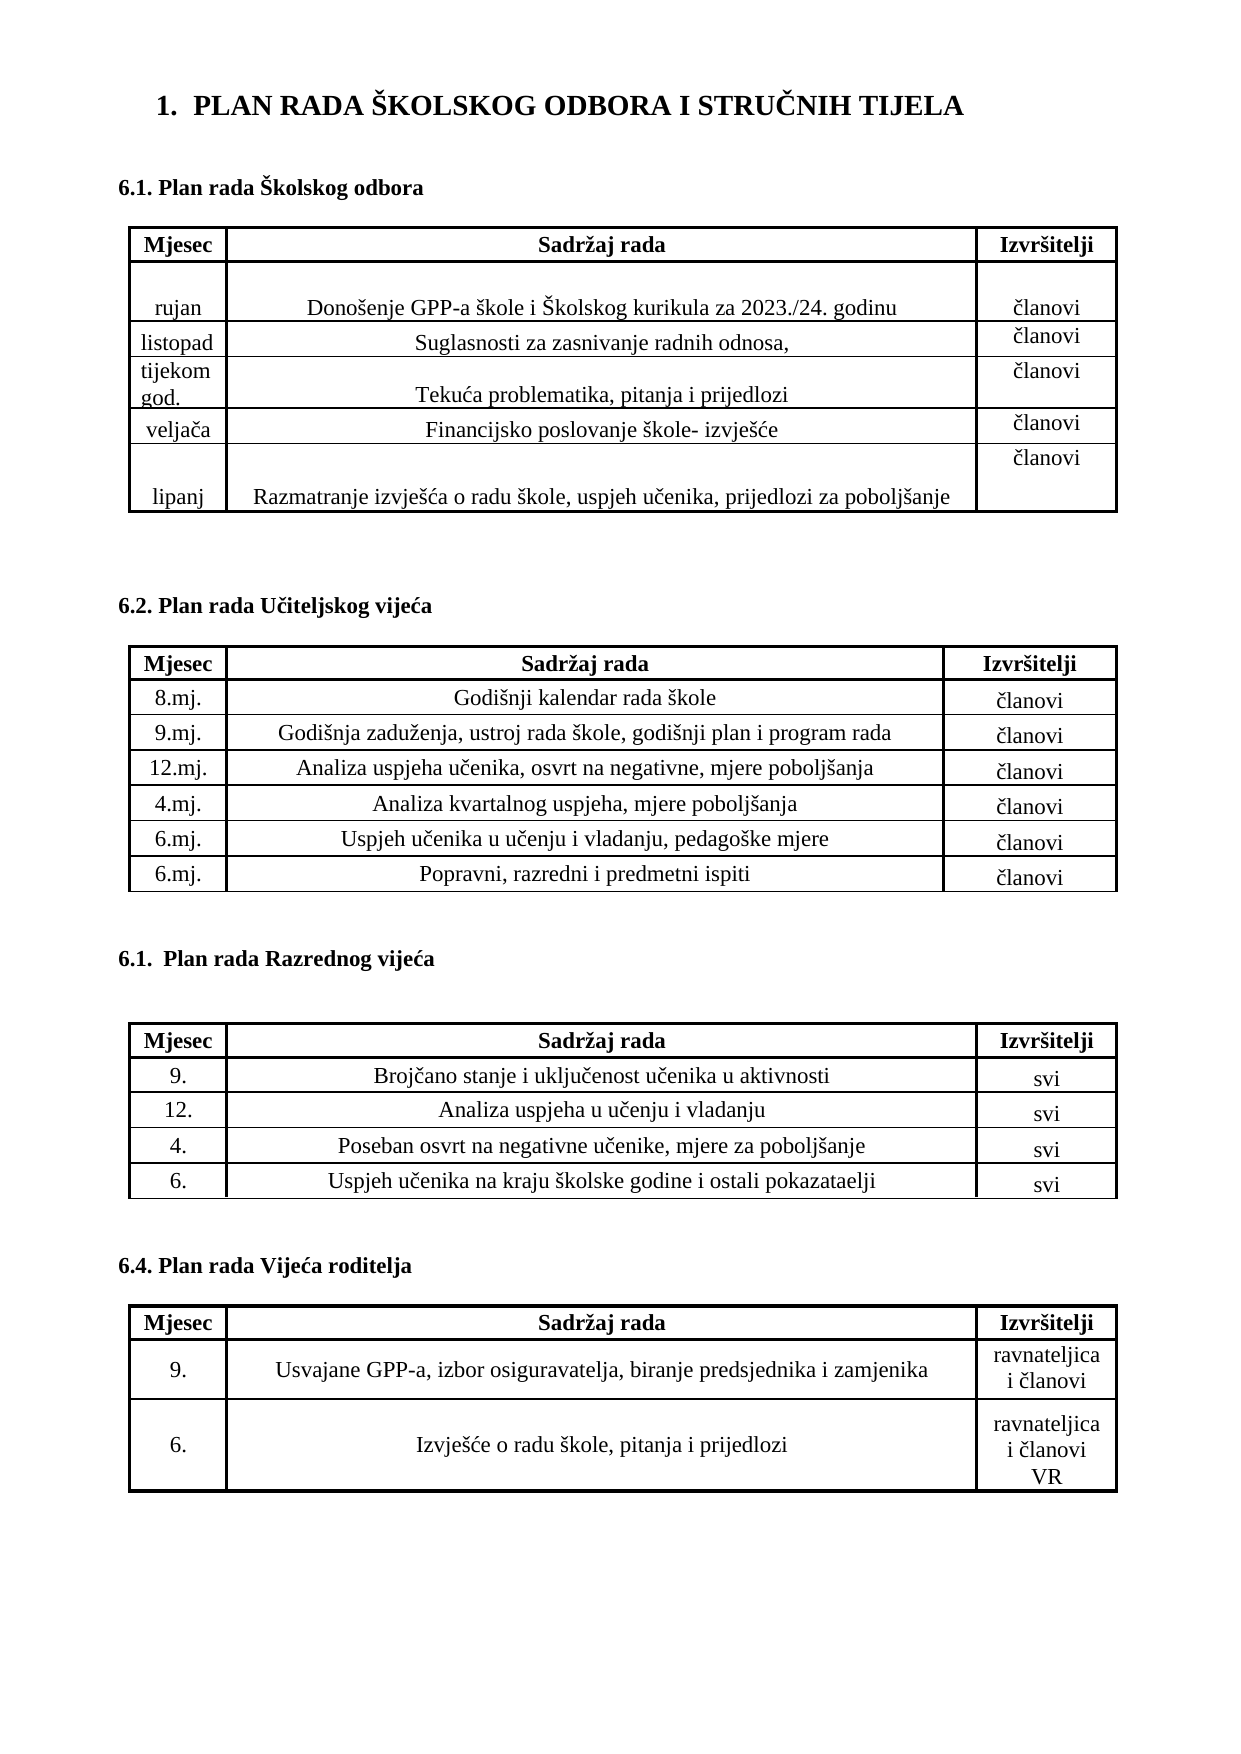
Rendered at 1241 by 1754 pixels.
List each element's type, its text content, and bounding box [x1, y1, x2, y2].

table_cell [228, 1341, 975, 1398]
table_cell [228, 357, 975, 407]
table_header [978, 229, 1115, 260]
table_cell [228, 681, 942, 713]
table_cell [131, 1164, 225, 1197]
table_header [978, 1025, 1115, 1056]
text 6.1. Plan rada Školskog odbora [118, 173, 1078, 200]
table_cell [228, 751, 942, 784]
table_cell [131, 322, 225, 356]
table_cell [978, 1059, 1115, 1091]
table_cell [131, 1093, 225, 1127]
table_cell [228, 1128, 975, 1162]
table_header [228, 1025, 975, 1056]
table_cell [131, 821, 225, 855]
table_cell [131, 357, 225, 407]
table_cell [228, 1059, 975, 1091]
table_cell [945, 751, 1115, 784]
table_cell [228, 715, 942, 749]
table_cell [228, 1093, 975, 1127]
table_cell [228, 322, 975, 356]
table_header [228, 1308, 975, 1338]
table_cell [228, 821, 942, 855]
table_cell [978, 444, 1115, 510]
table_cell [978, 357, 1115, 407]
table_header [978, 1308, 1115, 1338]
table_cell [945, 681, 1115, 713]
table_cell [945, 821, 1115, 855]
text 6.2. Plan rada Učiteljskog vijeća [118, 592, 1078, 618]
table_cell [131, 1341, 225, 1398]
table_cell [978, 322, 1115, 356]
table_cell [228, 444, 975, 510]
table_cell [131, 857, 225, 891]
list Plan rada Razrednog vijeća [118, 945, 1078, 971]
list PLAN RADA ŠKOLSKOG ODBORA I STRUČNIH TIJELA [156, 88, 1078, 121]
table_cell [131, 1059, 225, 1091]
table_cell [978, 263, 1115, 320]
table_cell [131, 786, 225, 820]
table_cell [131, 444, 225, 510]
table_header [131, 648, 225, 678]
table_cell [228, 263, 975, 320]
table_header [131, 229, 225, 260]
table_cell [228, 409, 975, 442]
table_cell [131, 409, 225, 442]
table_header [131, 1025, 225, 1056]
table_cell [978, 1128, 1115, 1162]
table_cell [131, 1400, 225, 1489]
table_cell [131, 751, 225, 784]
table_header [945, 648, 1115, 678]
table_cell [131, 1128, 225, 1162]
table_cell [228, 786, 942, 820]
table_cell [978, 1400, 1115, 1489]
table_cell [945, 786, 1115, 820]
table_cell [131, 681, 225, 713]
text 6.4. Plan rada Vijeća roditelja [118, 1252, 1078, 1278]
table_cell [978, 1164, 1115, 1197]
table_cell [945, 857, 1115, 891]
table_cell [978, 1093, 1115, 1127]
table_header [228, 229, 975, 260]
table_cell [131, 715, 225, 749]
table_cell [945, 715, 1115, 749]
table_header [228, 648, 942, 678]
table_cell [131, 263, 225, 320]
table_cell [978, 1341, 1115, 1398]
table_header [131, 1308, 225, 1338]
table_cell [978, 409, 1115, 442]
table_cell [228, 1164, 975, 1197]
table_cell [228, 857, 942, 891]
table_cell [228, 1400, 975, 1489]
